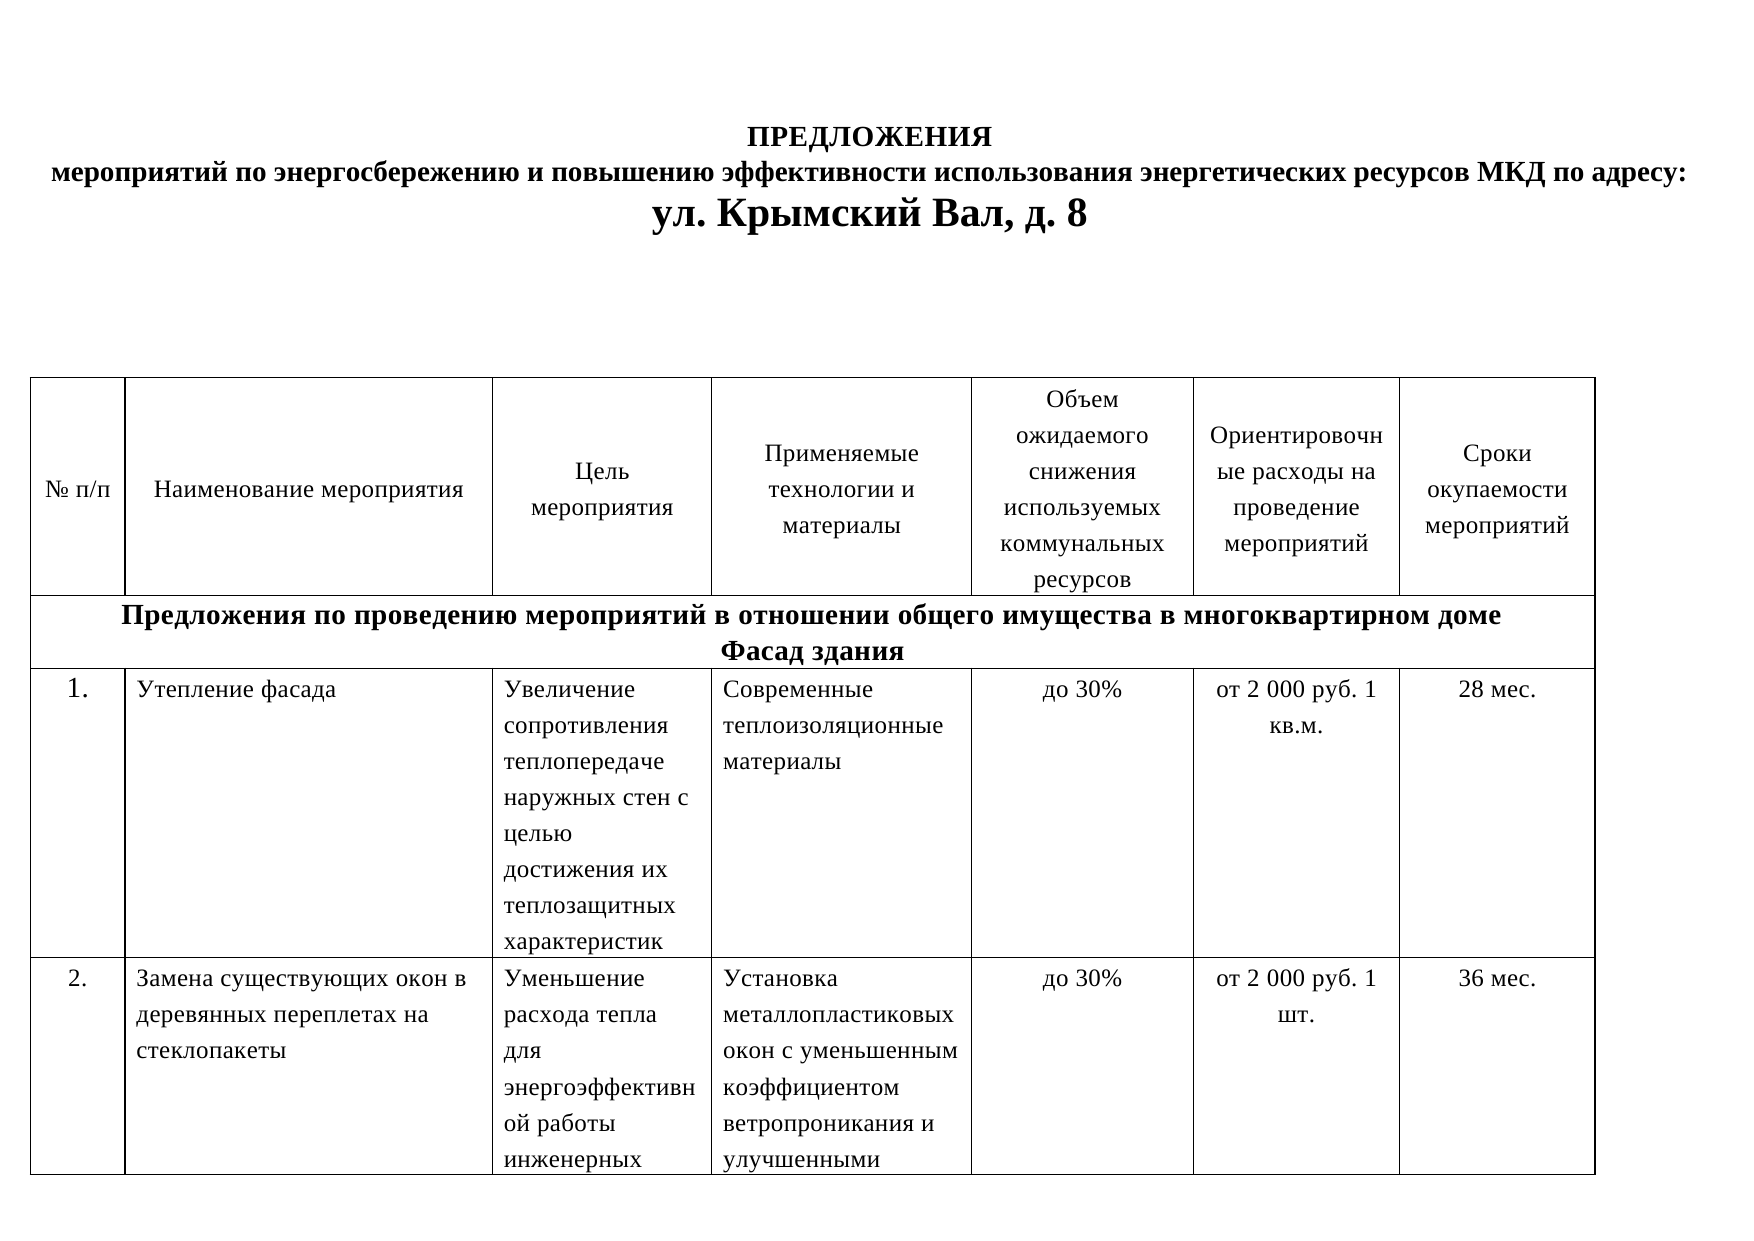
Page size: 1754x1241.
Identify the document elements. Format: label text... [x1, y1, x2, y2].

table_cell до 30% [972, 958, 1193, 1174]
table_header Объем ожидаемого снижения используемых коммунальных ресурсов [972, 378, 1193, 594]
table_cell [126, 958, 492, 1174]
table_cell Современные теплоизоляционные материалы [712, 669, 971, 957]
table_header Применяемые технологии и материалы [712, 378, 971, 594]
table_cell 1. [31, 669, 124, 957]
table_header Ориентировочные расходы на проведение мероприятий [1194, 378, 1399, 594]
table_header Цель мероприятия [493, 378, 711, 594]
table_cell от 2 000 руб. 1 кв.м. [1194, 669, 1399, 957]
text ПРЕДЛОЖЕНИЯ [29, 118, 1709, 154]
table_cell от 2 000 руб. 1 шт. [1194, 958, 1399, 1174]
table_cell 28 мес. [1400, 669, 1594, 957]
table_cell до 30% [972, 669, 1193, 957]
table_cell Увеличение сопротивления теплопередаче наружных стен с целью достижения их теплозащитных характеристик [493, 669, 711, 957]
table_cell 2. [31, 958, 124, 1174]
table_header Сроки окупаемости мероприятий [1400, 378, 1594, 594]
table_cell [493, 958, 711, 1174]
table_cell 36 мес. [1400, 958, 1594, 1174]
table_header № п/п [31, 378, 124, 594]
text мероприятий по энергосбережению и повышению эффективности использования энергетических ресурсов МКД по адресу: ул. Крымский Вал, д. 8 [29, 154, 1709, 236]
table_header Наименование мероприятия [126, 378, 492, 594]
table_cell Предложения по проведению мероприятий в отношении общего имущества в многоквартирном доме Фасад здания [31, 596, 1594, 668]
table_cell Утепление фасада [126, 669, 492, 957]
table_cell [712, 958, 971, 1174]
